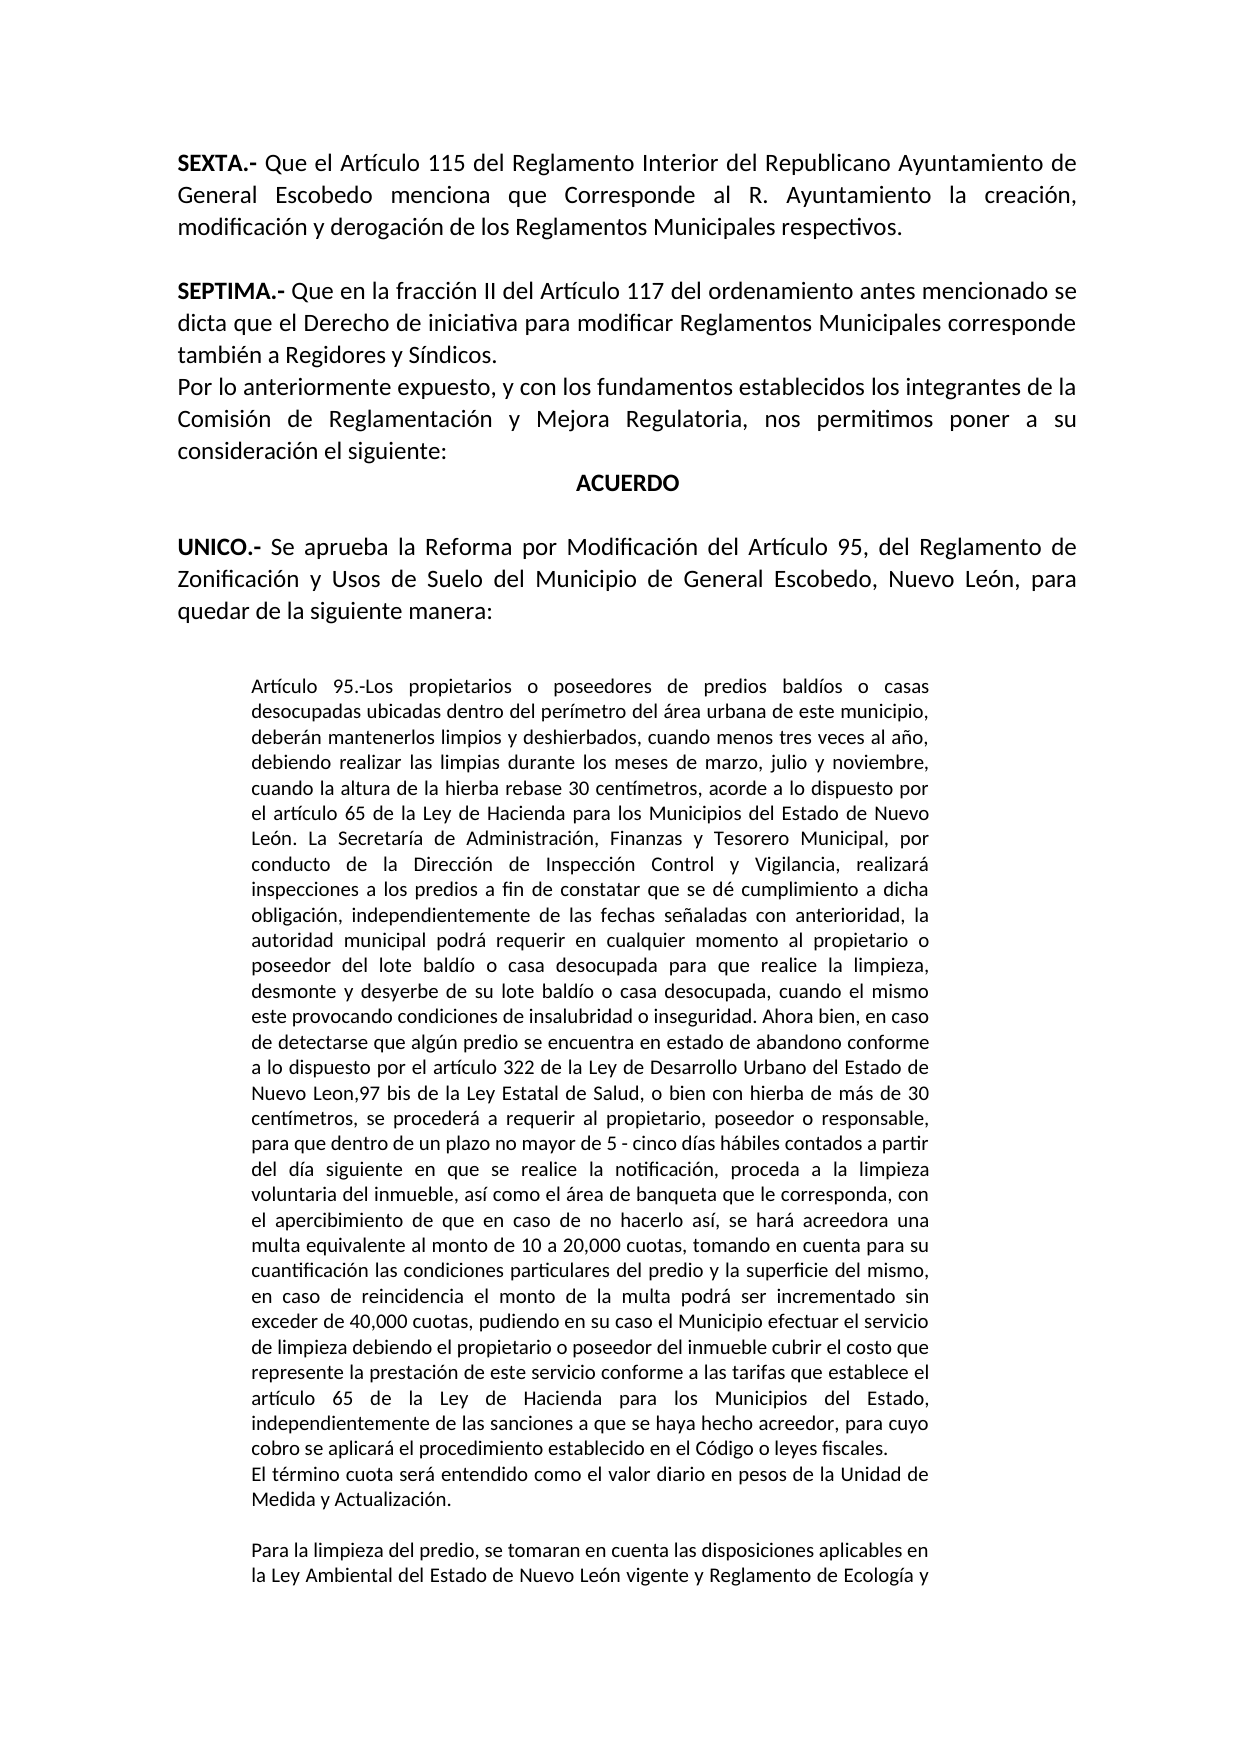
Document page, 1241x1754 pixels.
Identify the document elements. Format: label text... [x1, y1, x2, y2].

text Por lo anteriormente expuesto, y con los fundamentos establecidos los integrantes de la Comisión de Reglamentación y Mejora Regulatoria, nos permitimos poner a su consideración el siguiente: [177, 371, 1078, 466]
text UNICO.- Se aprueba la Reforma por Modificación del Artículo 95, del Reglamento de Zonificación y Usos de Suelo del Municipio de General Escobedo, Nuevo León, para quedar de la siguiente manera: [177, 531, 1078, 626]
text El término cuota será entendido como el valor diario en pesos de la Unidad de Medida y Actualización. [251, 1461, 930, 1512]
text SEXTA.- Que el Artículo 115 del Reglamento Interior del Republicano Ayuntamiento de General Escobedo menciona que Corresponde al R. Ayuntamiento la creación, modificación y derogación de los Reglamentos Municipales respectivos. [177, 148, 1078, 242]
text SEPTIMA.- Que en la fracción II del Artículo 117 del ordenamiento antes mencionado se dicta que el Derecho de iniciativa para modificar Reglamentos Municipales corresponde también a Regidores y Síndicos. [177, 276, 1078, 370]
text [251, 1537, 930, 1588]
text ACUERDO [177, 467, 1078, 498]
text Artículo 95.-Los propietarios o poseedores de predios baldíos o casas desocupadas ubicadas dentro del perímetro del área urbana de este municipio, deberán mantenerlos limpios y deshierbados, cuando menos tres veces al año, debiendo realizar las limpias durante los meses de marzo, julio y noviembre, cuando la altura de la hierba rebase 30 centímetros, acorde a lo dispuesto por el artículo 65 de la Ley de Hacienda para los Municipios del Estado de Nuevo León. La Secretaría de Administración, Finanzas y Tesorero Municipal, por conducto de la Dirección de Inspección Control y Vigilancia, realizará inspecciones a los predios a fin de constatar que se dé cumplimiento a dicha obligación, independientemente de las fechas señaladas con anterioridad, la autoridad municipal podrá requerir en cualquier momento al propietario o poseedor del lote baldío o casa desocupada para que realice la limpieza, desmonte y desyerbe de su lote baldío o casa desocupada, cuando el mismo este provocando condiciones de insalubridad o inseguridad. Ahora bien, en caso de detectarse que algún predio se encuentra en estado de abandono conforme a lo dispuesto por el artículo 322 de la Ley de Desarrollo Urbano del Estado de Nuevo Leon,97 bis de la Ley Estatal de Salud, o bien con hierba de más de 30 centímetros, se procederá a requerir al propietario, poseedor o responsable, para que dentro de un plazo no mayor de 5 - cinco días hábiles contados a partir del día siguiente en que se realice la notificación, proceda a la limpieza voluntaria del inmueble, así como el área de banqueta que le corresponda, con el apercibimiento de que en caso de no hacerlo así, se hará acreedora una multa equivalente al monto de 10 a 20,000 cuotas, tomando en cuenta para su cuantificación las condiciones particulares del predio y la superficie del mismo, en caso de reincidencia el monto de la multa podrá ser incrementado sin exceder de 40,000 cuotas, pudiendo en su caso el Municipio efectuar el servicio de limpieza debiendo el propietario o poseedor del inmueble cubrir el costo que represente la prestación de este servicio conforme a las tarifas que establece el artículo 65 de la Ley de Hacienda para los Municipios del Estado, independientemente de las sanciones a que se haya hecho acreedor, para cuyo cobro se aplicará el procedimiento establecido en el Código o leyes fiscales. [251, 673, 930, 1461]
